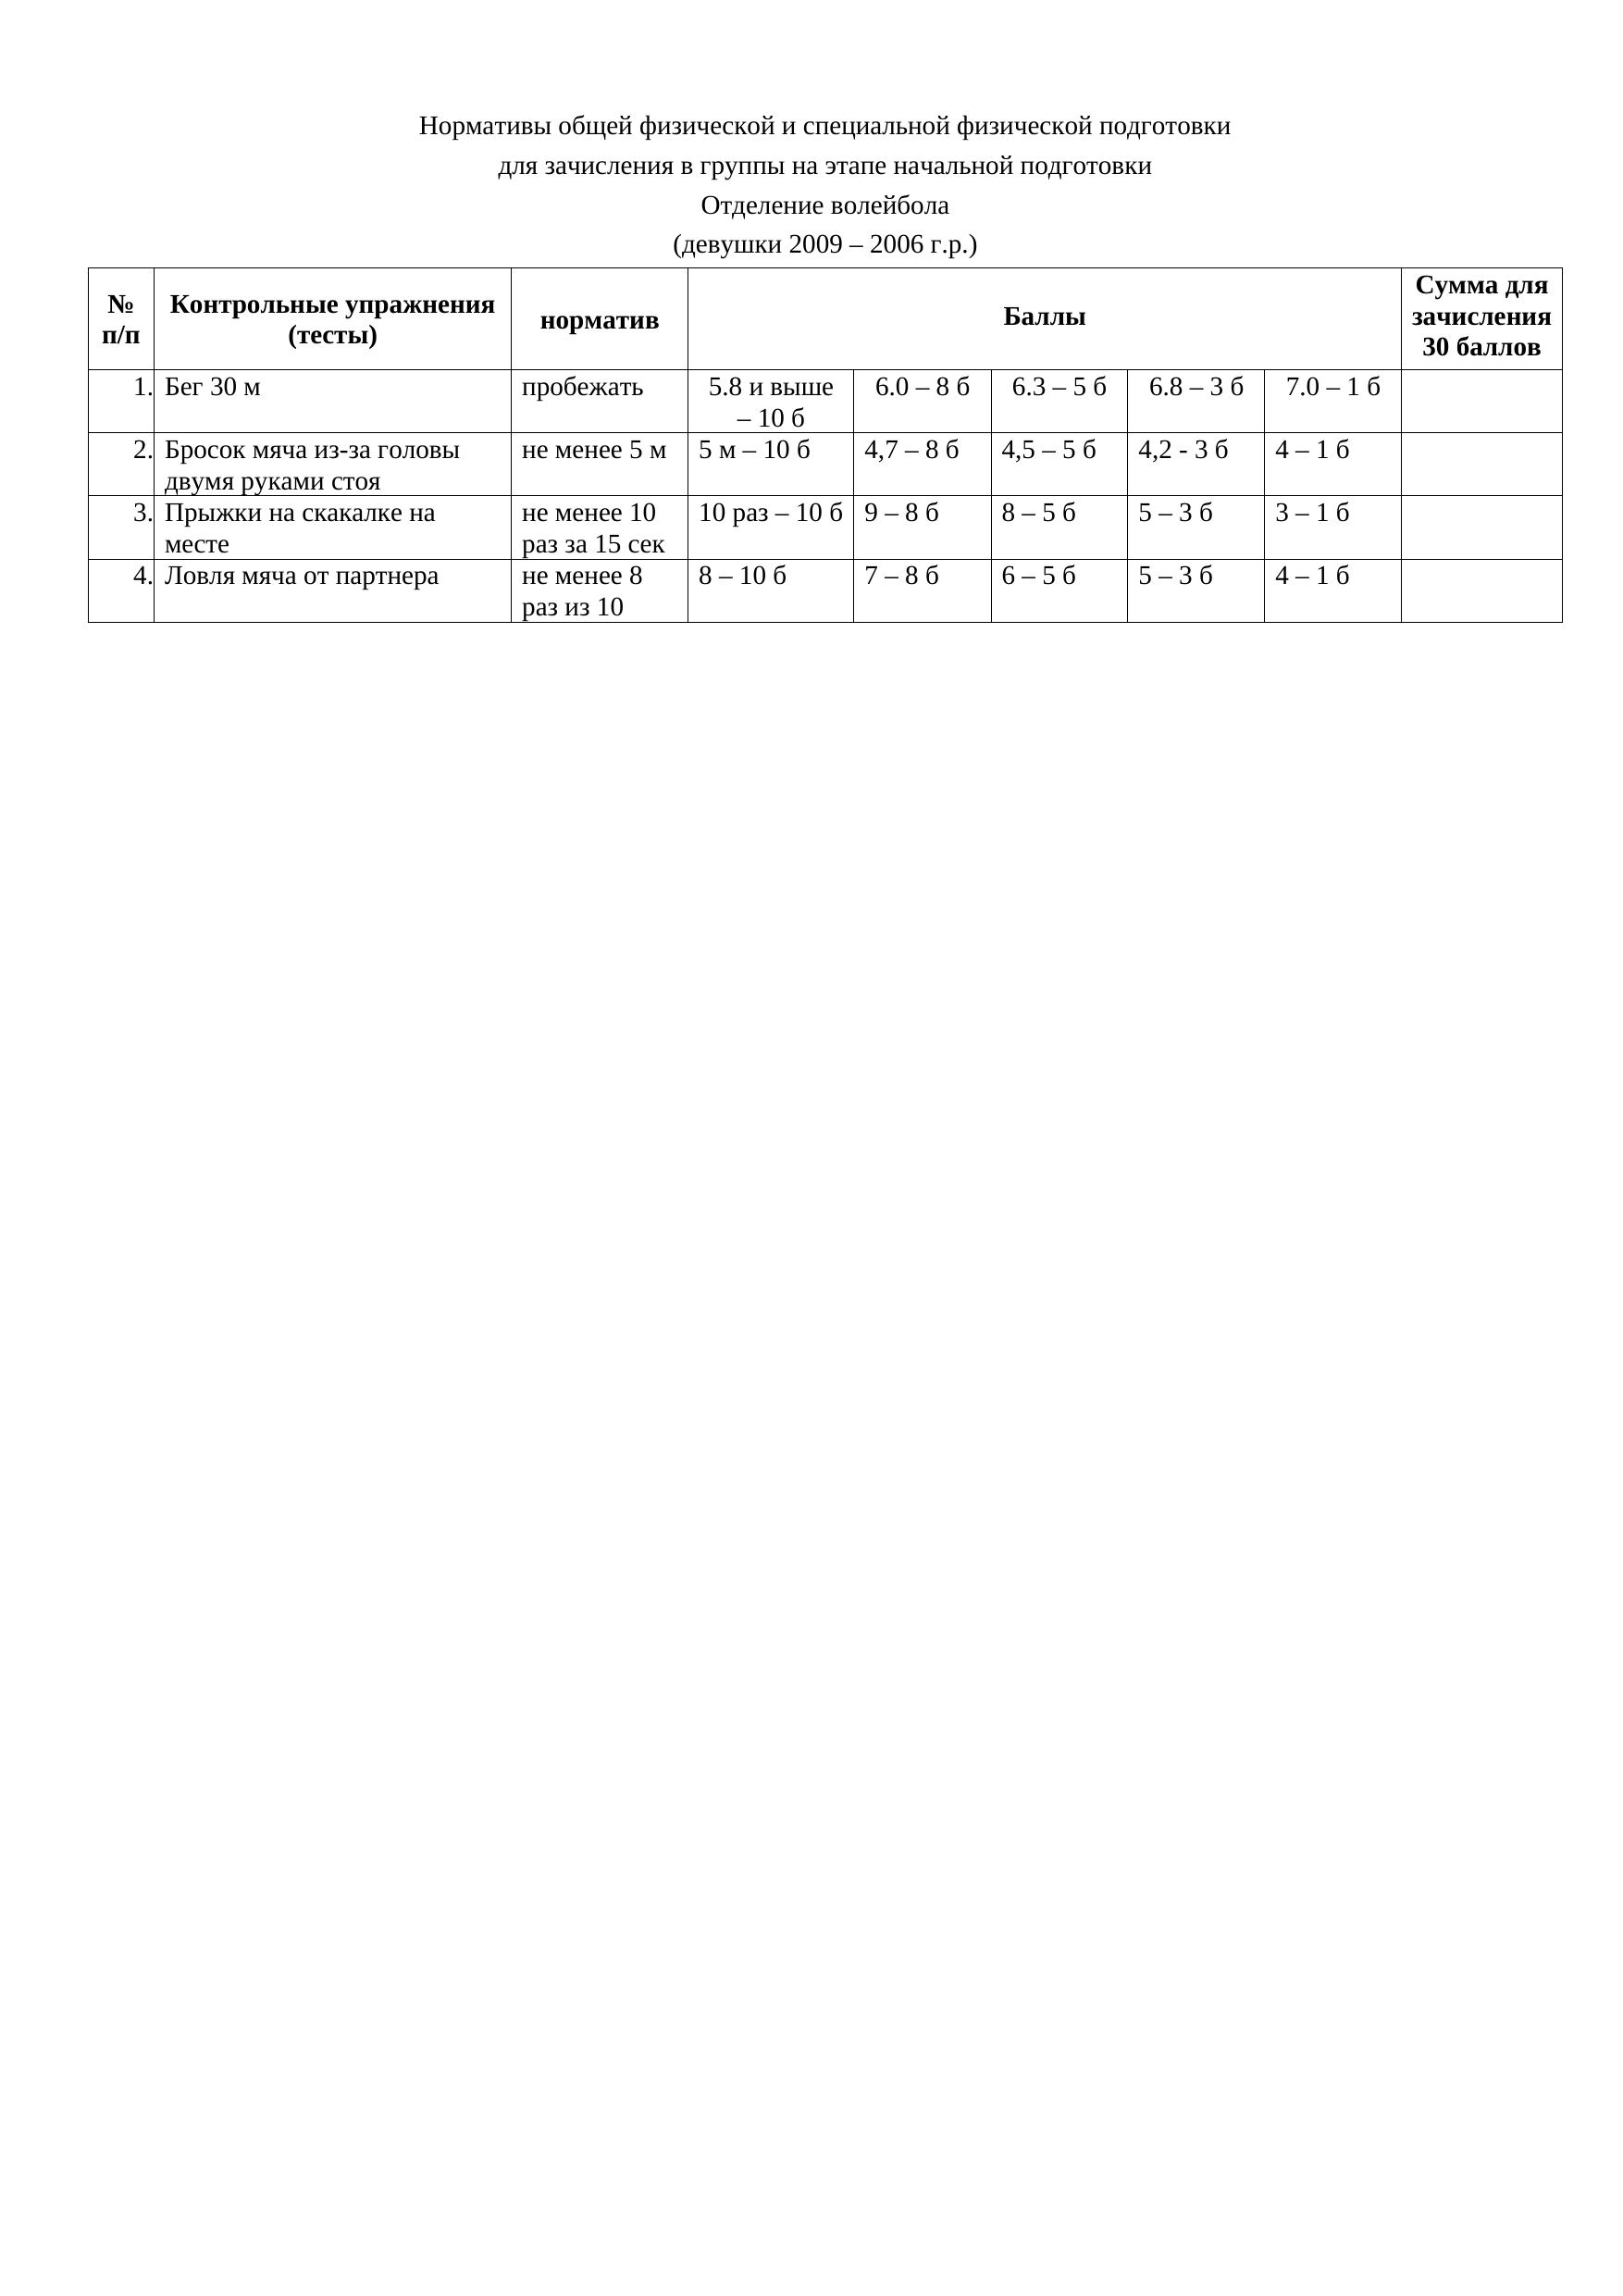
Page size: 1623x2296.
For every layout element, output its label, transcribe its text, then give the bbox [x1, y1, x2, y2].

table_cell Бросок мяча из-за головы двумя руками стоя [155, 433, 511, 495]
table_cell 7 – 8 б [854, 560, 991, 622]
table_cell 4,7 – 8 б [854, 433, 991, 495]
table_cell 5 – 3 б [1128, 560, 1264, 622]
table_cell 3 – 1 б [1265, 496, 1401, 558]
table_cell 5 – 3 б [1128, 496, 1264, 558]
table_header Контрольные упражнения (тесты) [155, 268, 511, 369]
text Отделение волейбола [98, 189, 1552, 219]
table_cell 6.0 – 8 б [854, 370, 991, 432]
table_cell Ловля мяча от партнера [155, 560, 511, 622]
table_cell [89, 433, 154, 495]
table_header Сумма для зачисления 30 баллов [1402, 268, 1562, 369]
table_cell [89, 370, 154, 432]
table_cell 4 – 1 б [1265, 433, 1401, 495]
table_cell Бег 30 м [155, 370, 511, 432]
table_cell 10 раз – 10 б [688, 496, 853, 558]
table_cell [1402, 560, 1562, 622]
table_header № п/п [89, 268, 154, 369]
table_cell пробежать [512, 370, 688, 432]
text для зачисления в группы на этапе начальной подготовки [98, 149, 1552, 180]
table_cell 8 – 5 б [992, 496, 1127, 558]
table_cell 4,2 - 3 б [1128, 433, 1264, 495]
table_cell не менее 5 м [512, 433, 688, 495]
table_cell 6.3 – 5 б [992, 370, 1127, 432]
table_cell Прыжки на скакалке на месте [155, 496, 511, 558]
table_cell [89, 496, 154, 558]
table_header норматив [512, 268, 688, 369]
text (девушки 2009 – 2006 г.р.) [98, 228, 1552, 259]
table_cell не менее 10 раз за 15 сек [512, 496, 688, 558]
table_cell [1402, 496, 1562, 558]
table_cell 9 – 8 б [854, 496, 991, 558]
table_cell не менее 8 раз из 10 [512, 560, 688, 622]
table_header Баллы [688, 268, 1401, 369]
text Нормативы общей физической и специальной физической подготовки [98, 109, 1552, 141]
table_cell [1402, 433, 1562, 495]
table_cell 8 – 10 б [688, 560, 853, 622]
table_cell 7.0 – 1 б [1265, 370, 1401, 432]
table_cell 5 м – 10 б [688, 433, 853, 495]
table_cell 6.8 – 3 б [1128, 370, 1264, 432]
table_cell 4 – 1 б [1265, 560, 1401, 622]
table_cell [89, 560, 154, 622]
table_cell 5.8 и выше – 10 б [688, 370, 853, 432]
table_cell [1402, 370, 1562, 432]
table_cell 4,5 – 5 б [992, 433, 1127, 495]
table_cell 6 – 5 б [992, 560, 1127, 622]
